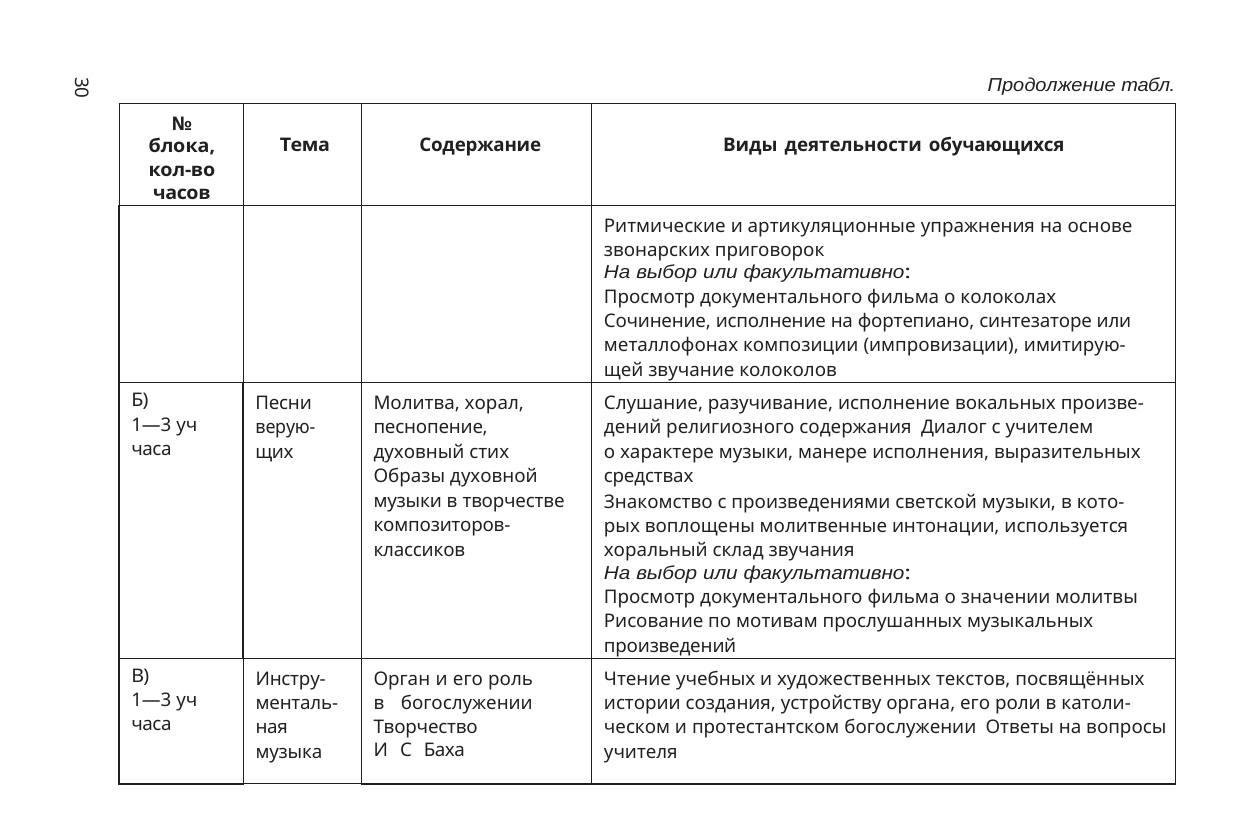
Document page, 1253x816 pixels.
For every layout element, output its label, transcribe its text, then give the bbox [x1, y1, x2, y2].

table_cell В) 1—3 уч часа [120, 659, 243, 783]
table_header № блока, кол-во часов [120, 104, 243, 205]
table_cell [120, 206, 243, 382]
table_cell Б) 1—3 уч часа [120, 383, 242, 657]
table_cell Слушание, разучивание, исполнение вокальных произве- дений религиозного содержания Диалог с учителем о характере музыки, манере исполнения, выразительных средствах Знакомство с произведениями светской музыки, в кото- рых воплощены молитвенные интонации, используется хоральный склад звучания На выбор или факультативно: Просмотр документального фильма о значении молитвы Рисование по мотивам прослушанных музыкальных произведений [592, 383, 1175, 657]
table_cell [362, 659, 591, 783]
table_header Содержание [362, 104, 591, 205]
table_cell Ритмические и артикуляционные упражнения на основе звонарских приговорок На выбор или факультативно: Просмотр документального фильма о колоколах Сочинение, исполнение на фортепиано, синтезаторе или металлофонах композиции (импровизации), имитирую- щей звучание колоколов [592, 206, 1175, 382]
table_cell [592, 659, 1175, 783]
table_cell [244, 659, 361, 783]
table_header Тема [244, 104, 361, 205]
table_cell Песни верую- щих [244, 383, 361, 657]
table_cell [244, 206, 361, 382]
table_header Виды деятельности обучающихся [592, 104, 1175, 205]
table_cell [362, 206, 591, 382]
table_cell Молитва, хорал, песнопение, духовный стих Образы духовной музыки в творчестве композиторов- классиков [362, 383, 591, 657]
text Продолжение табл. [106, 74, 1176, 95]
